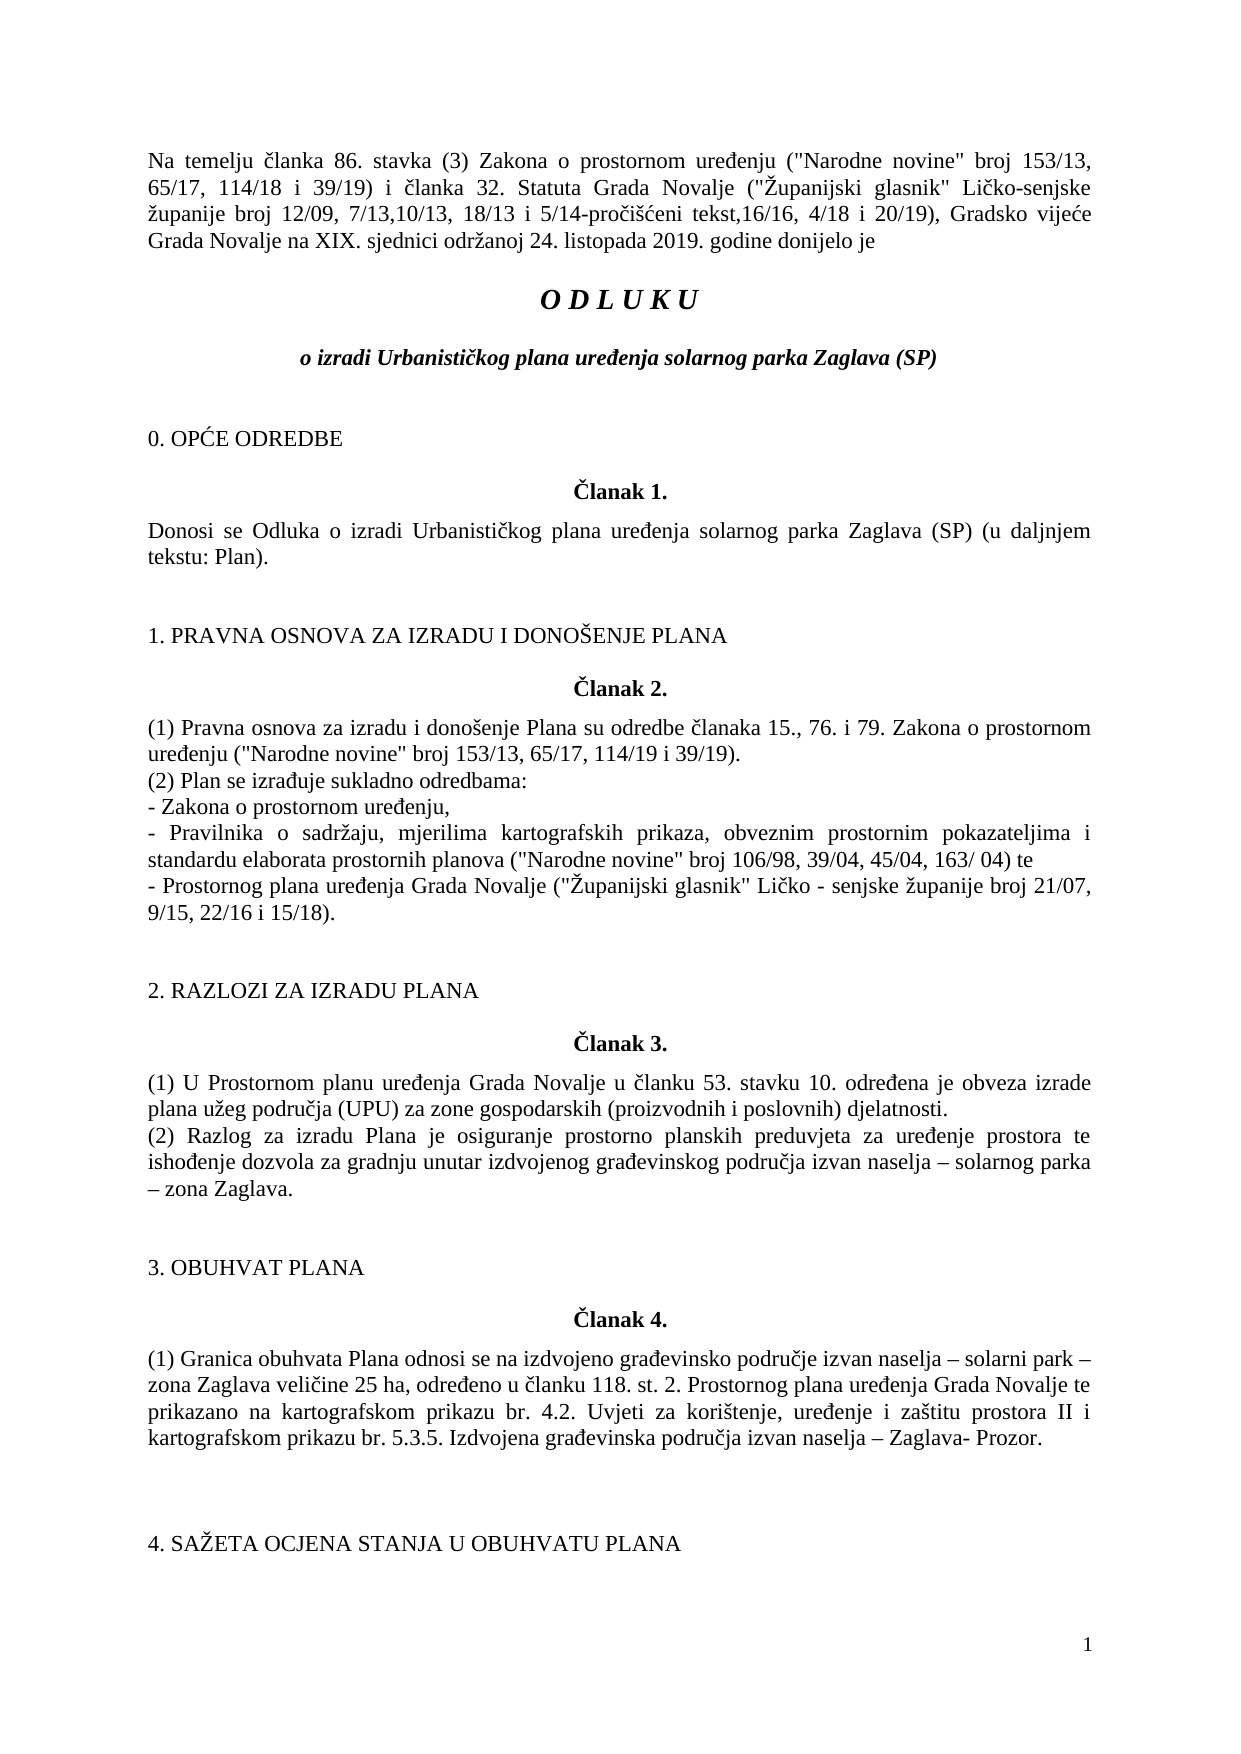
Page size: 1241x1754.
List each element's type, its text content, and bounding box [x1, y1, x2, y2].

text 2. RAZLOZI ZA IZRADU PLANA [148, 978, 1093, 1004]
text Članak 3. [148, 1030, 1093, 1057]
text - Pravilnika o sadržaju, mjerilima kartografskih prikaza, obveznim prostornim pokazateljima i standardu elaborata prostornih planova ("Narodne novine" broj 106/98, 39/04, 45/04, 163/ 04) te [148, 819, 1093, 872]
text (1) Granica obuhvata Plana odnosi se na izdvojeno građevinsko područje izvan naselja – solarni park – zona Zaglava veličine 25 ha, određeno u članku 118. st. 2. Prostornog plana uređenja Grada Novalje te prikazano na kartografskom prikazu br. 4.2. Uvjeti za korištenje, uređenje i zaštitu prostora II i kartografskom prikazu br. 5.3.5. Izdvojena građevinska područja izvan naselja – Zaglava- Prozor. [148, 1345, 1093, 1451]
text Članak 1. [148, 478, 1093, 504]
text Na temelju članka 86. stavka (3) Zakona o prostornom uređenju ("Narodne novine" broj 153/13, 65/17, 114/18 i 39/19) i članka 32. Statuta Grada Novalje ("Županijski glasnik" Ličko-senjske županije broj 12/09, 7/13,10/13, 18/13 i 5/14-pročišćeni tekst,16/16, 4/18 i 20/19), Gradsko vijeće Grada Novalje na XIX. sjednici održanoj 24. listopada 2019. godine donijelo je [148, 148, 1093, 253]
text O D L U K U [148, 282, 1093, 315]
text - Prostornog plana uređenja Grada Novalje ("Županijski glasnik" Ličko - senjske županije broj 21/07, 9/15, 22/16 i 15/18). [148, 872, 1093, 925]
text Članak 2. [148, 675, 1093, 702]
text (1) Pravna osnova za izradu i donošenje Plana su odredbe članaka 15., 76. i 79. Zakona o prostornom uređenju ("Narodne novine" broj 153/13, 65/17, 114/19 i 39/19). [148, 714, 1093, 767]
text 3. OBUHVAT PLANA [148, 1254, 1093, 1280]
text 1. PRAVNA OSNOVA ZA IZRADU I DONOŠENJE PLANA [148, 622, 1093, 649]
text Članak 4. [148, 1306, 1093, 1333]
text (2) Razlog za izradu Plana je osiguranje prostorno planskih preduvjeta za uređenje prostora te ishođenje dozvola za gradnju unutar izdvojenog građevinskog područja izvan naselja – solarnog parka – zona Zaglava. [148, 1122, 1093, 1201]
text 4. SAŽETA OCJENA STANJA U OBUHVATU PLANA [148, 1530, 1093, 1556]
text (1) U Prostornom planu uređenja Grada Novalje u članku 53. stavku 10. određena je obveza izrade plana užeg područja (UPU) za zone gospodarskih (proizvodnih i poslovnih) djelatnosti. [148, 1069, 1093, 1122]
text 0. OPĆE ODREDBE [148, 426, 1093, 452]
text Donosi se Odluka o izradi Urbanističkog plana uređenja solarnog parka Zaglava (SP) (u daljnjem tekstu: Plan). [148, 517, 1093, 570]
text (2) Plan se izrađuje sukladno odredbama: [148, 767, 1093, 793]
text o izradi Urbanističkog plana uređenja solarnog parka Zaglava (SP) [148, 344, 1093, 370]
text - Zakona o prostornom uređenju, [148, 793, 1093, 819]
